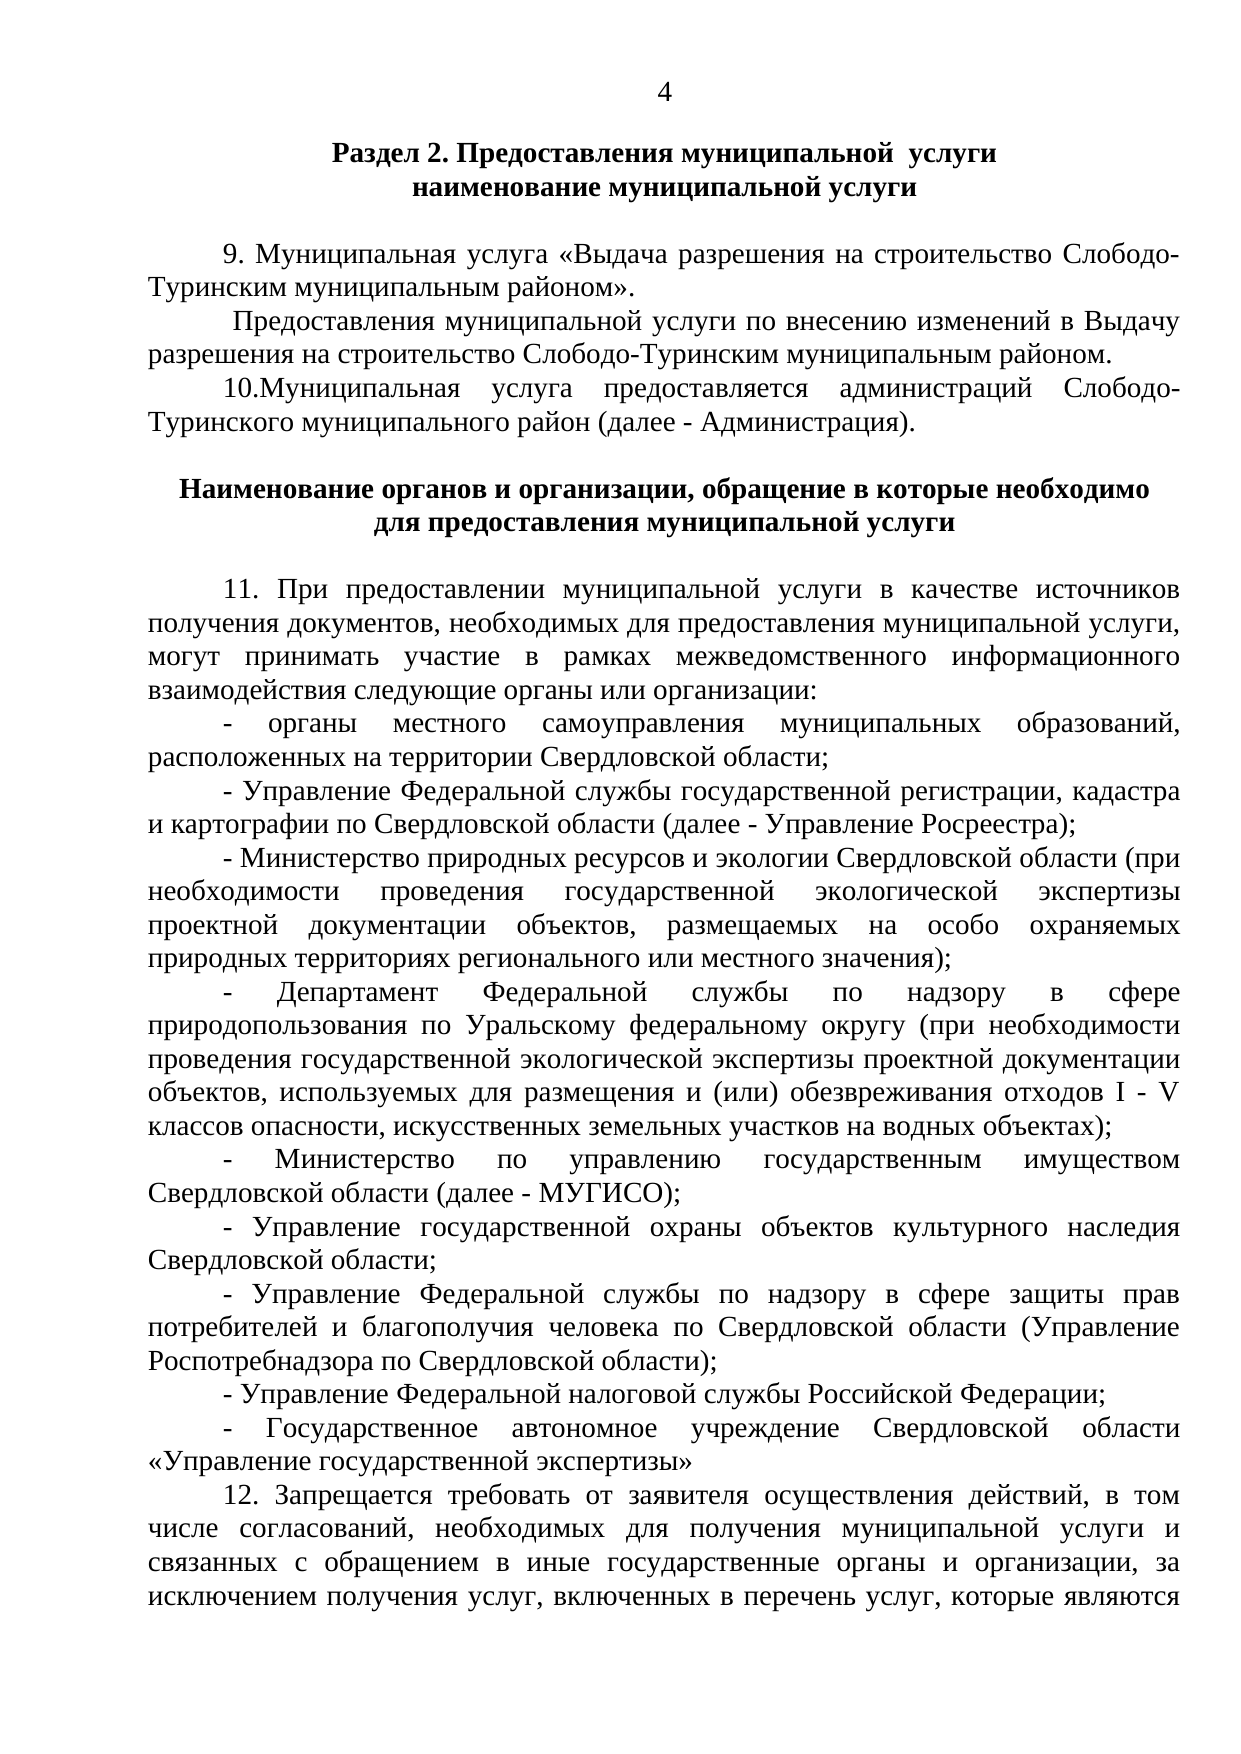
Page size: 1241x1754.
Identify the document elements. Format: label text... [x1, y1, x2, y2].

text - Управление Федеральной налоговой службы Российской Федерации; [148, 1376, 1181, 1410]
text - Министерство по управлению государственным имуществом Свердловской области (далее - МУГИСО); [148, 1142, 1181, 1209]
title Наименование органов и организации, обращение в которые необходимо [148, 471, 1181, 504]
text 11. При предоставлении муниципальной услуги в качестве источников получения документов, необходимых для предоставления муниципальной услуги, могут принимать участие в рамках межведомственного информационного взаимодействия следующие органы или организации: [148, 571, 1181, 706]
text - Государственное автономное учреждение Свердловской области «Управление государственной экспертизы» [148, 1410, 1181, 1477]
text - Министерство природных ресурсов и экологии Свердловской области (при необходимости проведения государственной экологической экспертизы проектной документации объектов, размещаемых на особо охраняемых природных территориях регионального или местного значения); [148, 840, 1181, 974]
text Предоставления муниципальной услуги по внесению изменений в Выдачу разрешения на строительство Слободо-Туринским муниципальным районом. [148, 303, 1181, 370]
title для предоставления муниципальной услуги [148, 504, 1181, 538]
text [148, 1477, 1181, 1611]
text 9. Муниципальная услуга «Выдача разрешения на строительство Слободо-Туринским муниципальным районом». [148, 236, 1181, 303]
title наименование муниципальной услуги [148, 169, 1181, 202]
text - органы местного самоуправления муниципальных образований, расположенных на территории Свердловской области; [148, 706, 1181, 773]
text - Управление Федеральной службы государственной регистрации, кадастра и картографии по Свердловской области (далее - Управление Росреестра); [148, 773, 1181, 840]
title Раздел 2. Предоставления муниципальной услуги [148, 135, 1181, 169]
text - Департамент Федеральной службы по надзору в сфере природопользования по Уральскому федеральному округу (при необходимости проведения государственной экологической экспертизы проектной документации объектов, используемых для размещения и (или) обезвреживания отходов I - V классов опасности, искусственных земельных участков на водных объектах); [148, 974, 1181, 1142]
text - Управление государственной охраны объектов культурного наследия Свердловской области; [148, 1209, 1181, 1276]
text - Управление Федеральной службы по надзору в сфере защиты прав потребителей и благополучия человека по Свердловской области (Управление Роспотребнадзора по Свердловской области); [148, 1276, 1181, 1376]
text 10.Муниципальная услуга предоставляется администраций Слободо-Туринского муниципального район (далее - Администрация). [148, 370, 1181, 437]
